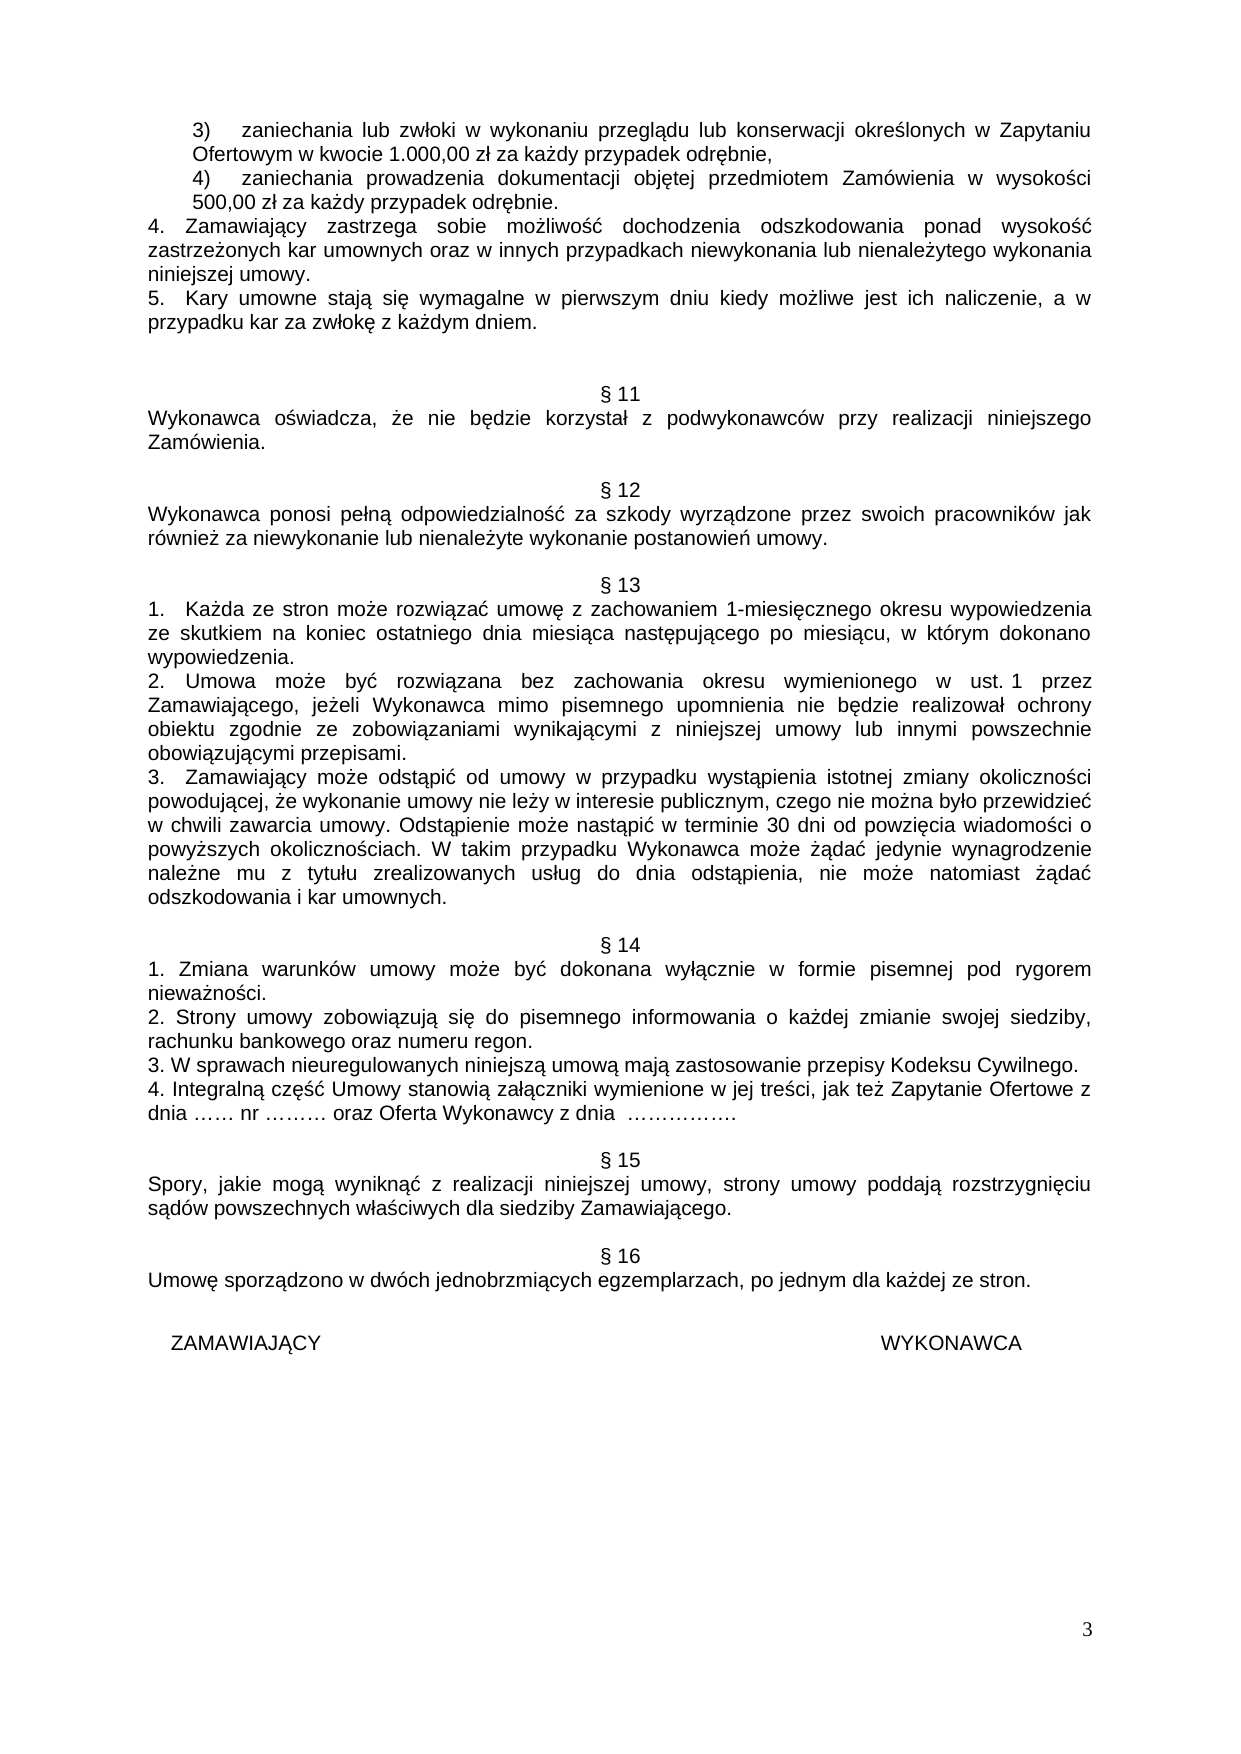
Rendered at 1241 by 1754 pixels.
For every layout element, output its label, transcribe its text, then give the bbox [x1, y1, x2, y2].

list zaniechania prowadzenia dokumentacji objętej przedmiotem Zamówienia w wysokości 500,00 zł za każdy przypadek odrębnie. [192, 166, 1092, 214]
text § 16 [148, 1244, 1092, 1268]
text Wykonawca oświadcza, że nie będzie korzystał z podwykonawców przy realizacji niniejszego Zamówienia. [148, 406, 1092, 453]
text § 14 [148, 933, 1092, 957]
list Kary umowne stają się wymagalne w pierwszym dniu kiedy możliwe jest ich naliczenie, a w przypadku kar za zwłokę z każdym dniem. [148, 286, 1092, 334]
list Każda ze stron może rozwiązać umowę z zachowaniem 1-miesięcznego okresu wypowiedzenia ze skutkiem na koniec ostatniego dnia miesiąca następującego po miesiącu, w którym dokonano wypowiedzenia. [148, 597, 1092, 669]
text 3. W sprawach nieuregulowanych niniejszą umową mają zastosowanie przepisy Kodeksu Cywilnego. [148, 1052, 1092, 1076]
text § 12 [148, 477, 1092, 501]
list Umowa może być rozwiązana bez zachowania okresu wymienionego w ust. 1 przez Zamawiającego, jeżeli Wykonawca mimo pisemnego upomnienia nie będzie realizował ochrony obiektu zgodnie ze zobowiązaniami wynikającymi z niniejszej umowy lub innymi powszechnie obowiązującymi przepisami. [148, 669, 1092, 765]
text 4. Integralną część Umowy stanowią załączniki wymienione w jej treści, jak też Zapytanie Ofertowe z dnia …… nr ……… oraz Oferta Wykonawcy z dnia ……………. [148, 1076, 1092, 1124]
text § 15 [148, 1148, 1092, 1172]
text 2. Strony umowy zobowiązują się do pisemnego informowania o każdej zmianie swojej siedziby, rachunku bankowego oraz numeru regon. [148, 1004, 1092, 1052]
text 1. Zmiana warunków umowy może być dokonana wyłącznie w formie pisemnej pod rygorem nieważności. [148, 957, 1092, 1004]
text ZAMAWIAJĄCY WYKONAWCA [148, 1330, 1092, 1354]
list Zamawiający zastrzega sobie możliwość dochodzenia odszkodowania ponad wysokość zastrzeżonych kar umownych oraz w innych przypadkach niewykonania lub nienależytego wykonania niniejszej umowy. [148, 214, 1092, 286]
text Spory, jakie mogą wyniknąć z realizacji niniejszej umowy, strony umowy poddają rozstrzygnięciu sądów powszechnych właściwych dla siedziby Zamawiającego. [148, 1172, 1092, 1220]
text § 13 [148, 573, 1092, 597]
list Zamawiający może odstąpić od umowy w przypadku wystąpienia istotnej zmiany okoliczności powodującej, że wykonanie umowy nie leży w interesie publicznym, czego nie można było przewidzieć w chwili zawarcia umowy. Odstąpienie może nastąpić w terminie 30 dni od powzięcia wiadomości o powyższych okolicznościach. W takim przypadku Wykonawca może żądać jedynie wynagrodzenie należne mu z tytułu zrealizowanych usług do dnia odstąpienia, nie może natomiast żądać odszkodowania i kar umownych. [148, 765, 1092, 909]
list zaniechania lub zwłoki w wykonaniu przeglądu lub konserwacji określonych w Zapytaniu Ofertowym w kwocie 1.000,00 zł za każdy przypadek odrębnie, [192, 118, 1092, 166]
text Wykonawca ponosi pełną odpowiedzialność za szkody wyrządzone przez swoich pracowników jak również za niewykonanie lub nienależyte wykonanie postanowień umowy. [148, 501, 1092, 549]
text § 11 [148, 382, 1092, 406]
text Umowę sporządzono w dwóch jednobrzmiących egzemplarzach, po jednym dla każdej ze stron. [148, 1268, 1092, 1292]
